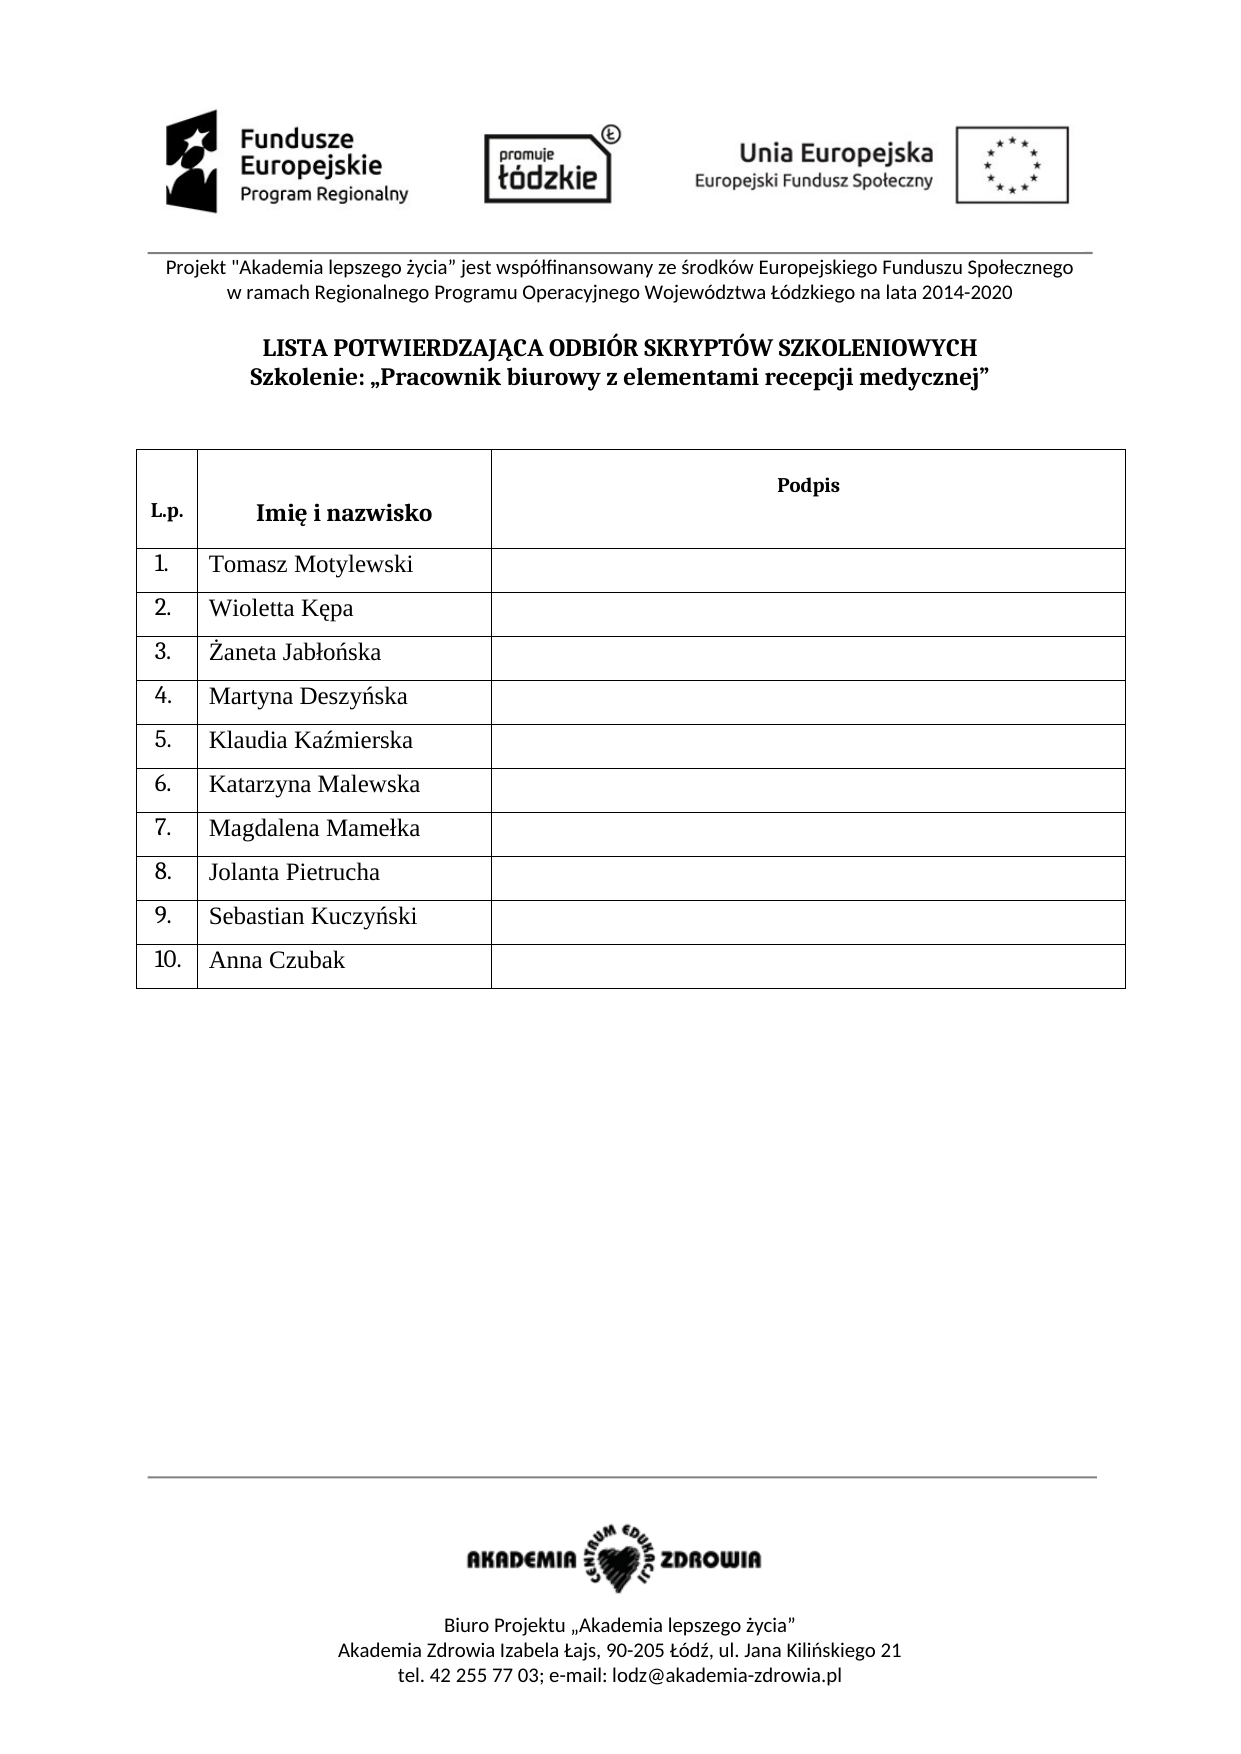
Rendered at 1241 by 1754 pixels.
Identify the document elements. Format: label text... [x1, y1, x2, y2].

table_cell [137, 681, 197, 724]
table_cell [137, 725, 197, 768]
table_cell [137, 901, 197, 944]
table_cell [137, 769, 197, 812]
table_cell [492, 769, 1125, 812]
table_cell [492, 725, 1125, 768]
table_cell [137, 813, 197, 856]
table_header Imię i nazwisko [198, 450, 491, 548]
table_cell [137, 945, 197, 988]
table_cell Tomasz Motylewski [198, 549, 491, 592]
table_header Podpis [492, 450, 1125, 548]
table_cell [137, 549, 197, 592]
table_cell Żaneta Jabłońska [198, 637, 491, 680]
table_cell Martyna Deszyńska [198, 681, 491, 724]
table_cell Anna Czubak [198, 945, 491, 988]
table_cell Magdalena Mamełka [198, 813, 491, 856]
table_cell Jolanta Pietrucha [198, 857, 491, 900]
table_cell [137, 637, 197, 680]
table_header L.p. [137, 450, 197, 548]
picture [462, 1510, 771, 1608]
picture [147, 73, 1084, 252]
table_cell [492, 857, 1125, 900]
table_cell Katarzyna Malewska [198, 769, 491, 812]
table_cell Wioletta Kępa [198, 593, 491, 636]
text LISTA POTWIERDZAJĄCA ODBIÓR SKRYPTÓW SZKOLENIOWYCH [148, 334, 1092, 363]
table_cell [492, 681, 1125, 724]
table_cell [492, 901, 1125, 944]
table_cell [492, 637, 1125, 680]
table_cell [492, 945, 1125, 988]
table_cell [492, 813, 1125, 856]
table_cell [137, 857, 197, 900]
table_cell Klaudia Kaźmierska [198, 725, 491, 768]
table_cell [492, 593, 1125, 636]
text Szkolenie: „Pracownik biurowy z elementami recepcji medycznej” [148, 363, 1092, 391]
table_cell [137, 593, 197, 636]
table_cell [492, 549, 1125, 592]
table_cell Sebastian Kuczyński [198, 901, 491, 944]
